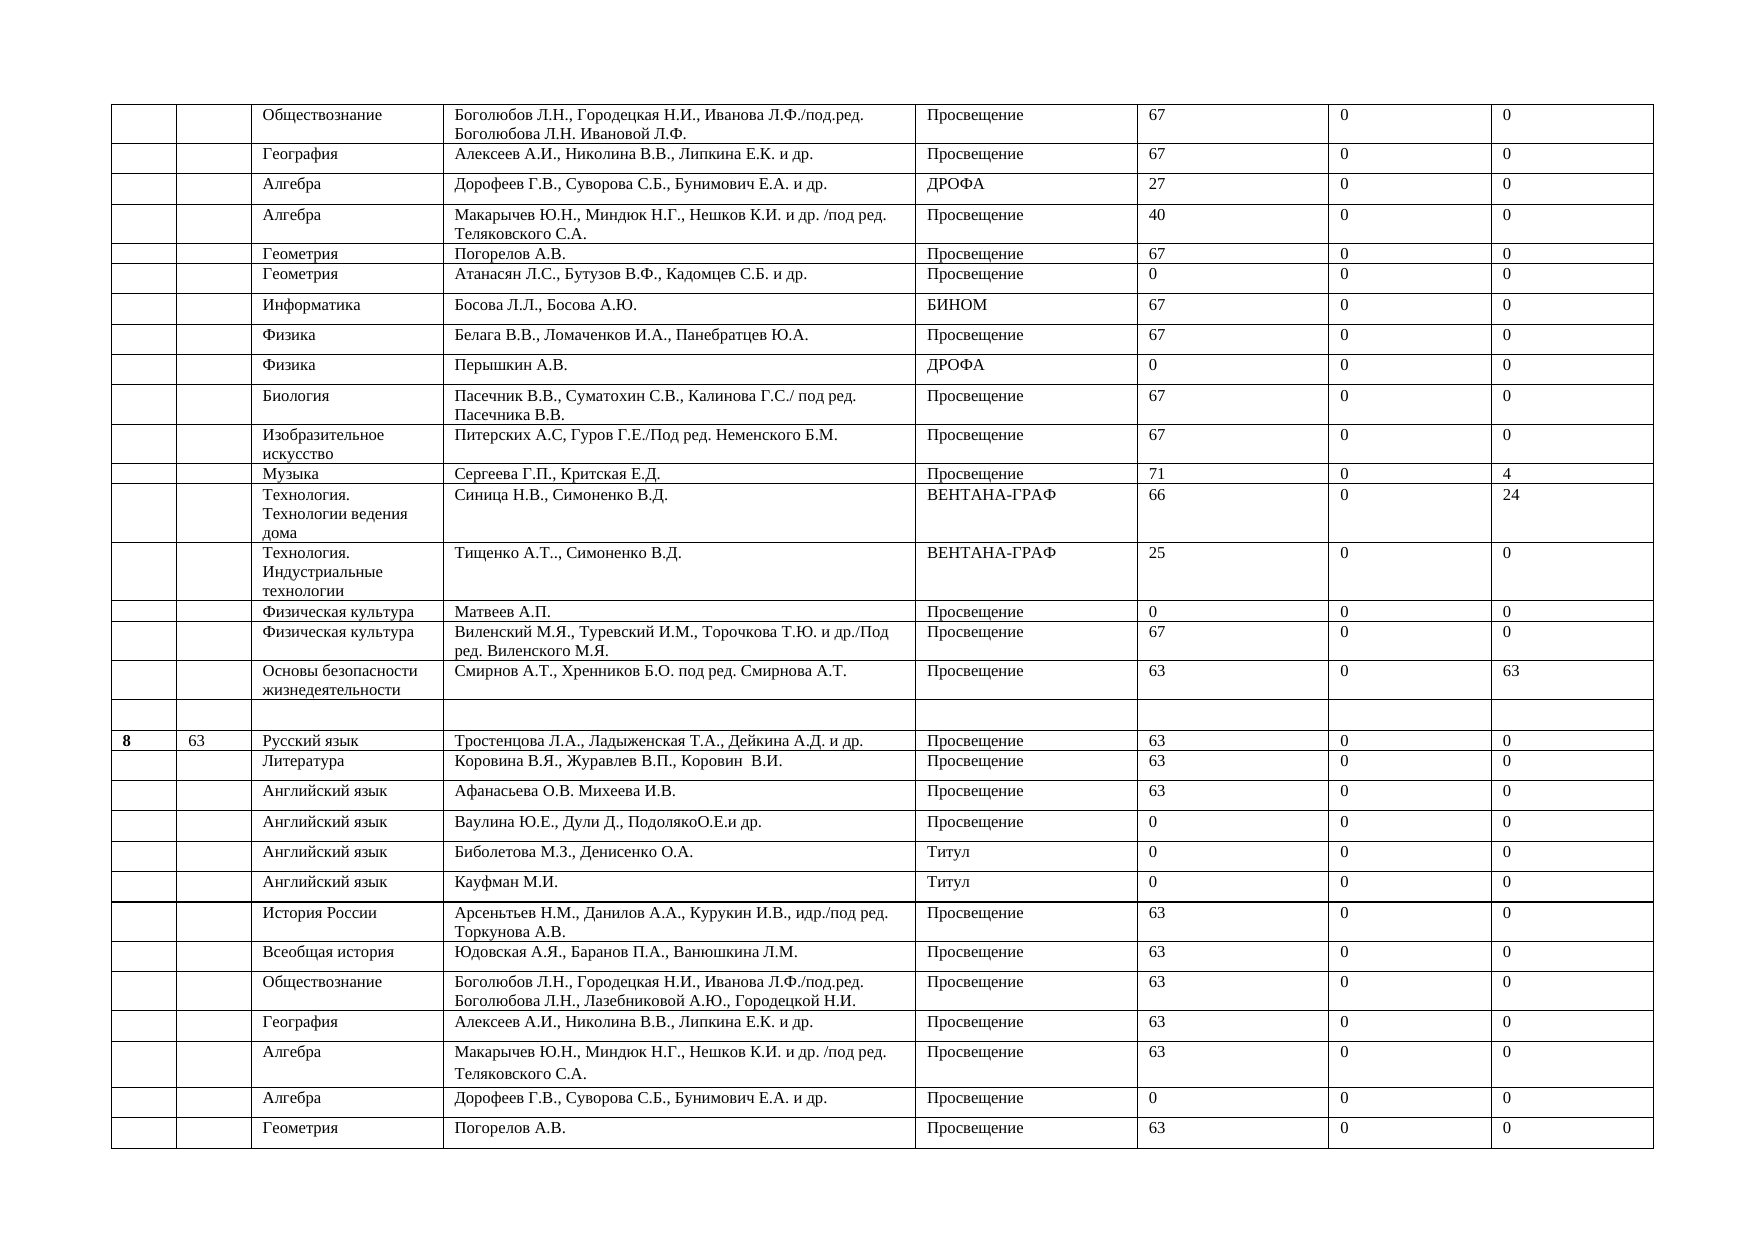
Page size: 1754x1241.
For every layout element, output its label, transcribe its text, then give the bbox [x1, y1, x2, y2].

table_cell [177, 903, 251, 941]
table_cell [112, 325, 176, 354]
table_cell 0 [1329, 872, 1491, 901]
table_cell Обществознание [252, 972, 443, 1010]
table_cell 0 [1492, 972, 1653, 1010]
table_cell 24 [1492, 484, 1653, 542]
table_cell 0 [1492, 385, 1653, 424]
table_cell 0 [1492, 425, 1653, 463]
table_cell [177, 484, 251, 542]
table_cell 0 [1329, 244, 1491, 263]
table_cell Боголюбов Л.Н., Городецкая Н.И., Иванова Л.Ф./под.ред. Боголюбова Л.Н., Лазебниковой А.Ю., Городецкой Н.И. [444, 972, 915, 1010]
table_cell 63 [1492, 661, 1653, 699]
table_cell 0 [1492, 1088, 1653, 1117]
table_cell [177, 174, 251, 203]
table_cell 67 [1138, 385, 1328, 424]
table_cell 63 [1138, 731, 1328, 750]
table_cell 0 [1492, 731, 1653, 750]
table_cell 0 [1329, 294, 1491, 324]
table_cell Просвещение [916, 105, 1137, 143]
table_cell Основы безопасности жизнедеятельности [252, 661, 443, 699]
table_cell Тростенцова Л.А., Ладыженская Т.А., Дейкина А.Д. и др. [444, 731, 915, 750]
table_cell 25 [1138, 543, 1328, 600]
table_cell 67 [1138, 105, 1328, 143]
table_cell [177, 661, 251, 699]
table_cell [177, 972, 251, 1010]
table_cell Просвещение [916, 264, 1137, 293]
table_cell [112, 903, 176, 941]
table_cell 0 [1329, 174, 1491, 203]
table_cell 0 [1492, 842, 1653, 871]
table_cell Титул [916, 872, 1137, 901]
table_cell [112, 1118, 176, 1147]
table_cell 0 [1329, 622, 1491, 660]
table_cell [177, 842, 251, 871]
table_cell Биология [252, 385, 443, 424]
table_cell Русский язык [252, 731, 443, 750]
table_cell [916, 700, 1137, 729]
table_cell [177, 244, 251, 263]
table_cell Музыка [252, 464, 443, 483]
table_cell 63 [1138, 781, 1328, 810]
table_cell 0 [1492, 294, 1653, 324]
table_cell 27 [1138, 174, 1328, 203]
table_cell География [252, 144, 443, 173]
table_cell Физическая культура [252, 601, 443, 621]
table_cell [177, 872, 251, 901]
table_cell 63 [1138, 661, 1328, 699]
table_cell [112, 1011, 176, 1041]
table_cell Алгебра [252, 174, 443, 203]
table_cell 0 [1329, 1011, 1491, 1041]
table_cell [112, 872, 176, 901]
table_cell 0 [1138, 842, 1328, 871]
table_cell Геометрия [252, 1118, 443, 1147]
table_cell Просвещение [916, 1042, 1137, 1087]
table_cell 0 [1329, 751, 1491, 780]
table_cell [112, 174, 176, 203]
table_cell [177, 601, 251, 621]
table_cell 0 [1492, 872, 1653, 901]
table_cell 0 [1492, 264, 1653, 293]
table_cell 0 [1329, 781, 1491, 810]
table_cell [112, 1088, 176, 1117]
table_cell Алексеев А.И., Николина В.В., Липкина Е.К. и др. [444, 144, 915, 173]
table_cell Алексеев А.И., Николина В.В., Липкина Е.К. и др. [444, 1011, 915, 1041]
table_cell Просвещение [916, 1011, 1137, 1041]
table_cell Смирнов А.Т., Хренников Б.О. под ред. Смирнова А.Т. [444, 661, 915, 699]
table_cell Просвещение [916, 731, 1137, 750]
table_cell 0 [1492, 751, 1653, 780]
table_cell Просвещение [916, 325, 1137, 354]
table_cell 0 [1329, 144, 1491, 173]
table_cell [177, 385, 251, 424]
table_cell Просвещение [916, 622, 1137, 660]
table_cell [177, 781, 251, 810]
table_cell 0 [1492, 811, 1653, 841]
table_cell [112, 105, 176, 143]
table_cell Белага В.В., Ломаченков И.А., Панебратцев Ю.А. [444, 325, 915, 354]
table_cell [177, 942, 251, 971]
table_cell Просвещение [916, 425, 1137, 463]
table_cell 0 [1329, 264, 1491, 293]
table_cell [177, 425, 251, 463]
table_cell 63 [1138, 751, 1328, 780]
table_cell [112, 942, 176, 971]
table_cell ВЕНТАНА-ГРАФ [916, 543, 1137, 600]
table_cell Просвещение [916, 385, 1137, 424]
table_cell 0 [1492, 903, 1653, 941]
table_cell Погорелов А.В. [444, 244, 915, 263]
table_cell 0 [1329, 942, 1491, 971]
table_cell Просвещение [916, 811, 1137, 841]
table_cell Физика [252, 325, 443, 354]
table_cell 0 [1329, 1118, 1491, 1147]
table_cell [112, 1042, 176, 1087]
table_cell БИНОМ [916, 294, 1137, 324]
table_cell 0 [1492, 144, 1653, 173]
table_cell [177, 205, 251, 243]
table_cell 63 [1138, 903, 1328, 941]
table_cell 0 [1492, 105, 1653, 143]
table_cell 0 [1492, 543, 1653, 600]
table_cell Ваулина Ю.Е., Дули Д., ПодолякоО.Е.и др. [444, 811, 915, 841]
table_cell Просвещение [916, 751, 1137, 780]
table_cell 66 [1138, 484, 1328, 542]
table_cell 0 [1138, 872, 1328, 901]
table_cell [112, 464, 176, 483]
table_cell Просвещение [916, 244, 1137, 263]
table_cell [112, 543, 176, 600]
table_cell 0 [1138, 811, 1328, 841]
table_cell 67 [1138, 244, 1328, 263]
table_cell Пасечник В.В., Суматохин С.В., Калинова Г.С./ под ред. Пасечника В.В. [444, 385, 915, 424]
table_cell Технология. Индустриальные технологии [252, 543, 443, 600]
table_cell Физическая культура [252, 622, 443, 660]
table_cell Афанасьева О.В. Михеева И.В. [444, 781, 915, 810]
table_cell Просвещение [916, 1088, 1137, 1117]
table_cell [177, 325, 251, 354]
table_cell 0 [1329, 385, 1491, 424]
table_cell Биболетова М.З., Денисенко О.А. [444, 842, 915, 871]
table_cell Арсеньтьев Н.М., Данилов А.А., Курукин И.В., идр./под ред. Торкунова А.В. [444, 903, 915, 941]
table_cell Титул [916, 842, 1137, 871]
table_cell 0 [1329, 355, 1491, 384]
table_cell 0 [1329, 903, 1491, 941]
table_cell География [252, 1011, 443, 1041]
table_cell [444, 700, 915, 729]
table_cell Юдовская А.Я., Баранов П.А., Ванюшкина Л.М. [444, 942, 915, 971]
table_cell [112, 751, 176, 780]
table_cell Просвещение [916, 972, 1137, 1010]
table_cell [177, 355, 251, 384]
table_cell 0 [1329, 325, 1491, 354]
table_cell 0 [1492, 942, 1653, 971]
table_cell [177, 811, 251, 841]
table_cell Алгебра [252, 205, 443, 243]
table_cell 63 [1138, 972, 1328, 1010]
table_cell 0 [1329, 661, 1491, 699]
table_cell 0 [1138, 1088, 1328, 1117]
table_cell [112, 144, 176, 173]
table_cell [252, 700, 443, 729]
table_cell 0 [1329, 972, 1491, 1010]
table_cell 0 [1329, 1088, 1491, 1117]
table_cell Геометрия [252, 264, 443, 293]
table_cell Обществознание [252, 105, 443, 143]
table_cell [177, 1042, 251, 1087]
table_cell [177, 1011, 251, 1041]
table_cell 63 [1138, 942, 1328, 971]
table_cell [112, 244, 176, 263]
table_cell 0 [1329, 464, 1491, 483]
table_cell Босова Л.Л., Босова А.Ю. [444, 294, 915, 324]
table_cell [177, 1118, 251, 1147]
table_cell Кауфман М.И. [444, 872, 915, 901]
table_cell 0 [1492, 355, 1653, 384]
table_cell [112, 484, 176, 542]
table_cell Информатика [252, 294, 443, 324]
table_cell 0 [1329, 1042, 1491, 1087]
table_cell 0 [1492, 601, 1653, 621]
table_cell 0 [1492, 1042, 1653, 1087]
table_cell 0 [1329, 601, 1491, 621]
table_cell 67 [1138, 425, 1328, 463]
table_cell [177, 264, 251, 293]
table_cell Коровина В.Я., Журавлев В.П., Коровин В.И. [444, 751, 915, 780]
table_cell [177, 622, 251, 660]
table_cell Изобразительное искусство [252, 425, 443, 463]
table_cell История России [252, 903, 443, 941]
table_cell Просвещение [916, 1118, 1137, 1147]
table_cell [177, 294, 251, 324]
table_cell 8 [112, 731, 176, 750]
table_cell 0 [1329, 842, 1491, 871]
table_cell Технология. Технологии ведения дома [252, 484, 443, 542]
table_cell [112, 972, 176, 1010]
table_cell [112, 425, 176, 463]
table_cell ВЕНТАНА-ГРАФ [916, 484, 1137, 542]
table_cell 67 [1138, 622, 1328, 660]
table_cell 0 [1492, 1011, 1653, 1041]
table_cell 63 [1138, 1118, 1328, 1147]
table_cell ДРОФА [916, 174, 1137, 203]
table_cell Макарычев Ю.Н., Миндюк Н.Г., Нешков К.И. и др. /под ред. Теляковского С.А. [444, 1042, 915, 1087]
table_cell Просвещение [916, 781, 1137, 810]
table_cell 0 [1492, 205, 1653, 243]
table_cell Алгебра [252, 1088, 443, 1117]
table_cell 0 [1492, 174, 1653, 203]
table_cell [112, 355, 176, 384]
table_cell [112, 622, 176, 660]
table_cell [112, 601, 176, 621]
table_cell Синица Н.В., Симоненко В.Д. [444, 484, 915, 542]
table_cell Питерских А.С, Гуров Г.Е./Под ред. Неменского Б.М. [444, 425, 915, 463]
table_cell [177, 464, 251, 483]
table_cell 63 [1138, 1042, 1328, 1087]
table_cell 4 [1492, 464, 1653, 483]
table_cell [177, 751, 251, 780]
table_cell Геометрия [252, 244, 443, 263]
table_cell [112, 781, 176, 810]
table_cell [112, 700, 176, 729]
table_cell 0 [1138, 355, 1328, 384]
table_cell Боголюбов Л.Н., Городецкая Н.И., Иванова Л.Ф./под.ред. Боголюбова Л.Н. Ивановой Л.Ф. [444, 105, 915, 143]
table_cell 67 [1138, 294, 1328, 324]
table_cell 0 [1492, 622, 1653, 660]
table_cell 40 [1138, 205, 1328, 243]
table_cell [112, 842, 176, 871]
table_cell Просвещение [916, 601, 1137, 621]
table_cell [177, 144, 251, 173]
table_cell [112, 264, 176, 293]
table_cell Английский язык [252, 842, 443, 871]
table_cell Просвещение [916, 942, 1137, 971]
table_cell 0 [1138, 601, 1328, 621]
table_cell 0 [1329, 484, 1491, 542]
table_cell 0 [1329, 543, 1491, 600]
table_cell 0 [1329, 205, 1491, 243]
table_cell Английский язык [252, 872, 443, 901]
table_cell Английский язык [252, 781, 443, 810]
table_cell [1492, 700, 1653, 729]
table_cell 63 [1138, 1011, 1328, 1041]
table_cell Виленский М.Я., Туревский И.М., Торочкова Т.Ю. и др./Под ред. Виленского М.Я. [444, 622, 915, 660]
table_cell [177, 105, 251, 143]
table_cell [112, 661, 176, 699]
table_cell 0 [1329, 105, 1491, 143]
table_cell Тищенко А.Т.., Симоненко В.Д. [444, 543, 915, 600]
table_cell Просвещение [916, 144, 1137, 173]
table_cell Просвещение [916, 464, 1137, 483]
table_cell ДРОФА [916, 355, 1137, 384]
table_cell [112, 294, 176, 324]
table_cell 0 [1492, 781, 1653, 810]
table_cell [1329, 700, 1491, 729]
table_cell [112, 205, 176, 243]
table_cell Погорелов А.В. [444, 1118, 915, 1147]
table_cell 0 [1329, 731, 1491, 750]
table_cell Матвеев А.П. [444, 601, 915, 621]
table_cell Дорофеев Г.В., Суворова С.Б., Бунимович Е.А. и др. [444, 174, 915, 203]
table_cell [112, 385, 176, 424]
table_cell Просвещение [916, 205, 1137, 243]
table_cell 63 [177, 731, 251, 750]
table_cell 0 [1329, 425, 1491, 463]
table_cell Перышкин А.В. [444, 355, 915, 384]
table_cell 0 [1492, 325, 1653, 354]
table_cell 71 [1138, 464, 1328, 483]
table_cell [177, 543, 251, 600]
table_cell 0 [1492, 1118, 1653, 1147]
table_cell [1138, 700, 1328, 729]
table_cell 0 [1492, 244, 1653, 263]
table_cell 67 [1138, 325, 1328, 354]
table_cell [112, 811, 176, 841]
table_cell Сергеева Г.П., Критская Е.Д. [444, 464, 915, 483]
table_cell 0 [1138, 264, 1328, 293]
table_cell Алгебра [252, 1042, 443, 1087]
table_cell [177, 700, 251, 729]
table_cell 67 [1138, 144, 1328, 173]
table_cell Всеобщая история [252, 942, 443, 971]
table_cell [177, 1088, 251, 1117]
table_cell Дорофеев Г.В., Суворова С.Б., Бунимович Е.А. и др. [444, 1088, 915, 1117]
table_cell 0 [1329, 811, 1491, 841]
table_cell Просвещение [916, 903, 1137, 941]
table_cell Литература [252, 751, 443, 780]
table_cell Атанасян Л.С., Бутузов В.Ф., Кадомцев С.Б. и др. [444, 264, 915, 293]
table_cell Физика [252, 355, 443, 384]
table_cell Английский язык [252, 811, 443, 841]
table_cell Макарычев Ю.Н., Миндюк Н.Г., Нешков К.И. и др. /под ред. Теляковского С.А. [444, 205, 915, 243]
table_cell Просвещение [916, 661, 1137, 699]
